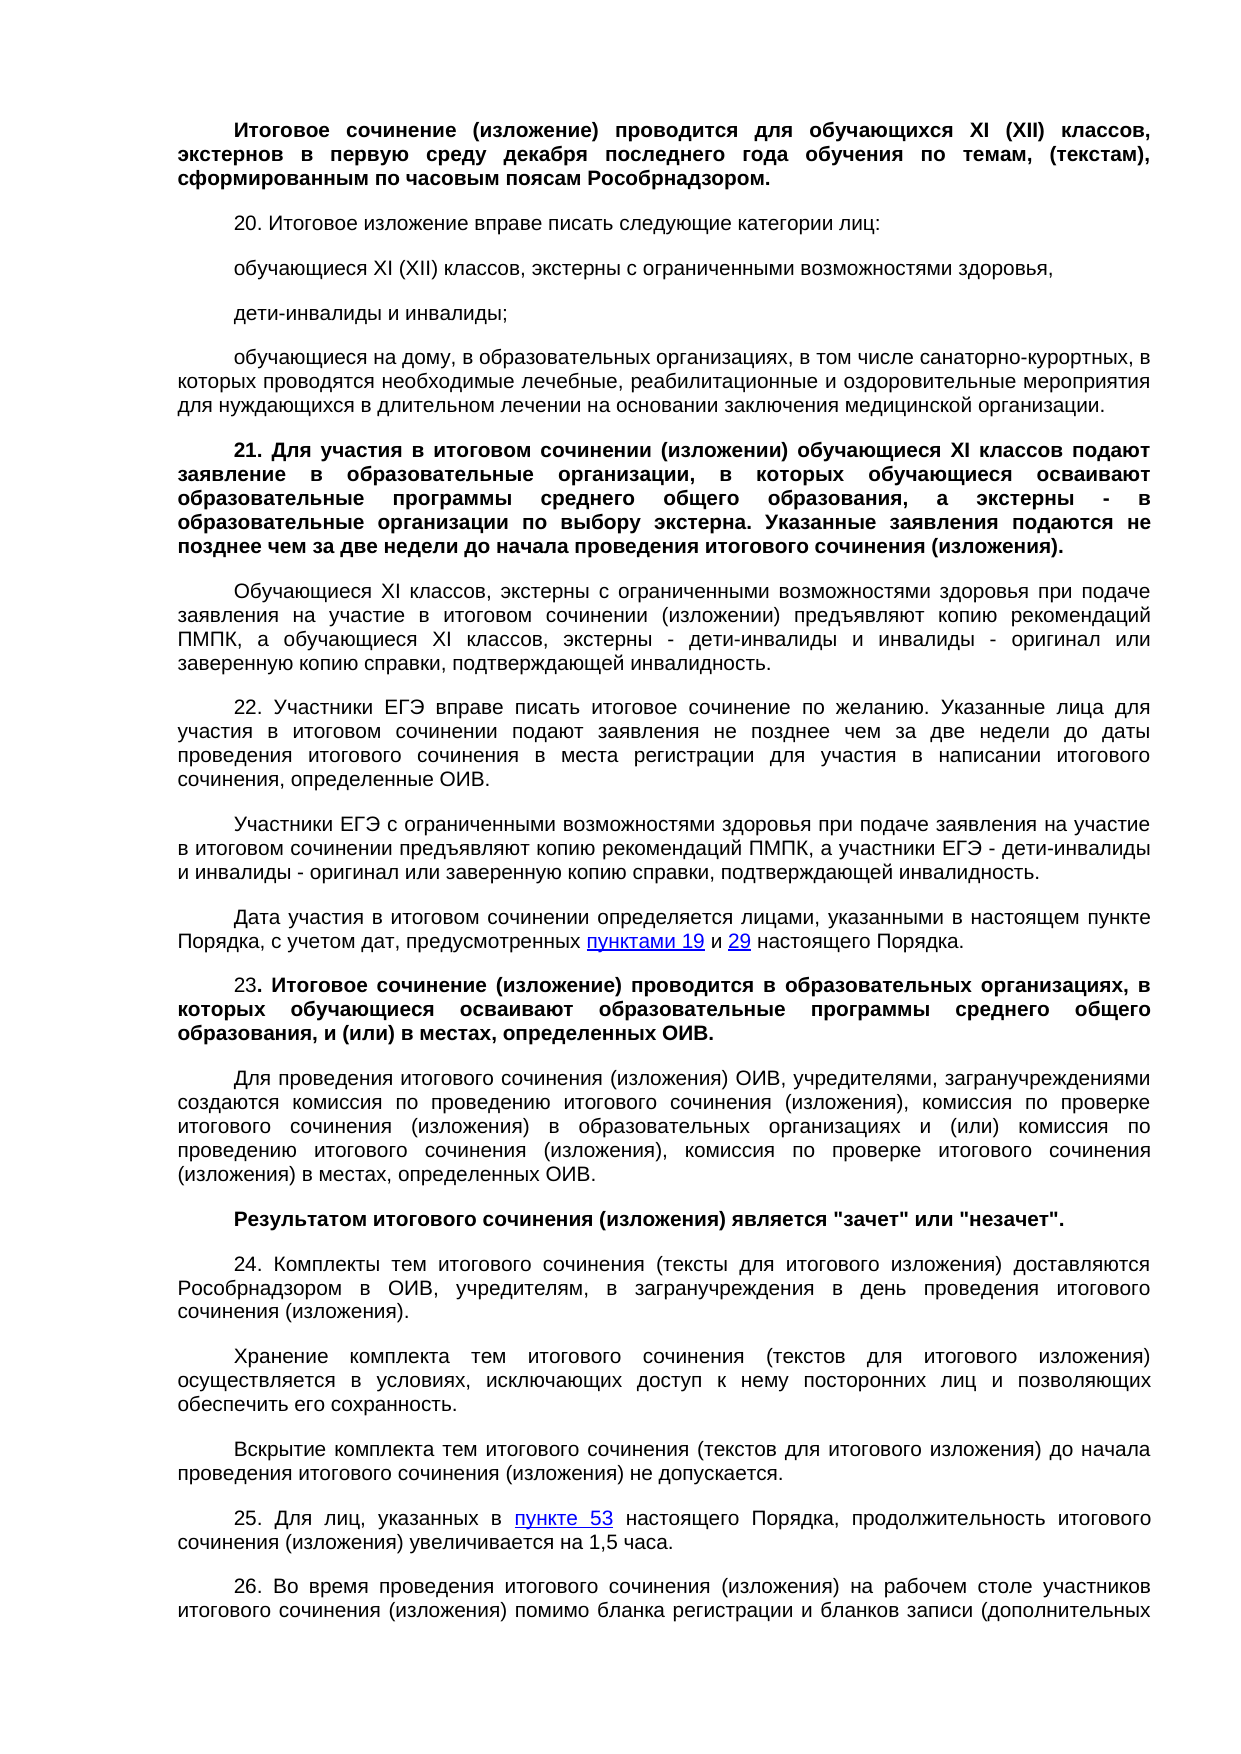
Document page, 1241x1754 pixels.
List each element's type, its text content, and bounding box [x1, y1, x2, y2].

text обучающиеся на дому, в образовательных организациях, в том числе санаторно-курортных, в которых проводятся необходимые лечебные, реабилитационные и оздоровительные мероприятия для нуждающихся в длительном лечении на основании заключения медицинской организации. [177, 345, 1152, 417]
text 25. Для лиц, указанных в пункте 53 настоящего Порядка, продолжительность итогового сочинения (изложения) увеличивается на 1,5 часа. [177, 1506, 1152, 1553]
text Итоговое сочинение (изложение) проводится для обучающихся XI (XII) классов, экстернов в первую среду декабря последнего года обучения по темам, (текстам), сформированным по часовым поясам Рособрнадзором. [177, 118, 1152, 190]
text Вскрытие комплекта тем итогового сочинения (текстов для итогового изложения) до начала проведения итогового сочинения (изложения) не допускается. [177, 1437, 1152, 1485]
text Для проведения итогового сочинения (изложения) ОИВ, учредителями, загранучреждениями создаются комиссия по проведению итогового сочинения (изложения), комиссия по проверке итогового сочинения (изложения) в образовательных организациях и (или) комиссия по проведению итогового сочинения (изложения), комиссия по проверке итогового сочинения (изложения) в местах, определенных ОИВ. [177, 1066, 1152, 1186]
text 24. Комплекты тем итогового сочинения (тексты для итогового изложения) доставляются Рособрнадзором в ОИВ, учредителям, в загранучреждения в день проведения итогового сочинения (изложения). [177, 1251, 1152, 1323]
text Результатом итогового сочинения (изложения) является "зачет" или "незачет". [177, 1207, 1152, 1231]
text Хранение комплекта тем итогового сочинения (текстов для итогового изложения) осуществляется в условиях, исключающих доступ к нему посторонних лиц и позволяющих обеспечить его сохранность. [177, 1344, 1152, 1416]
text 23. Итоговое сочинение (изложение) проводится в образовательных организациях, в которых обучающиеся осваивают образовательные программы среднего общего образования, и (или) в местах, определенных ОИВ. [177, 973, 1152, 1045]
text 21. Для участия в итоговом сочинении (изложении) обучающиеся XI классов подают заявление в образовательные организации, в которых обучающиеся осваивают образовательные программы среднего общего образования, а экстерны - в образовательные организации по выбору экстерна. Указанные заявления подаются не позднее чем за две недели до начала проведения итогового сочинения (изложения). [177, 438, 1152, 558]
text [177, 1574, 1152, 1622]
text дети-инвалиды и инвалиды; [177, 300, 1152, 324]
text 20. Итоговое изложение вправе писать следующие категории лиц: [177, 211, 1152, 235]
text 22. Участники ЕГЭ вправе писать итоговое сочинение по желанию. Указанные лица для участия в итоговом сочинении подают заявления не позднее чем за две недели до даты проведения итогового сочинения в места регистрации для участия в написании итогового сочинения, определенные ОИВ. [177, 695, 1152, 791]
text Участники ЕГЭ с ограниченными возможностями здоровья при подаче заявления на участие в итоговом сочинении предъявляют копию рекомендаций ПМПК, а участники ЕГЭ - дети-инвалиды и инвалиды - оригинал или заверенную копию справки, подтверждающей инвалидность. [177, 812, 1152, 884]
text Дата участия в итоговом сочинении определяется лицами, указанными в настоящем пункте Порядка, с учетом дат, предусмотренных пунктами 19 и 29 настоящего Порядка. [177, 904, 1152, 952]
text обучающиеся XI (XII) классов, экстерны с ограниченными возможностями здоровья, [177, 256, 1152, 279]
text Обучающиеся XI классов, экстерны с ограниченными возможностями здоровья при подаче заявления на участие в итоговом сочинении (изложении) предъявляют копию рекомендаций ПМПК, а обучающиеся XI классов, экстерны - дети-инвалиды и инвалиды - оригинал или заверенную копию справки, подтверждающей инвалидность. [177, 578, 1152, 674]
